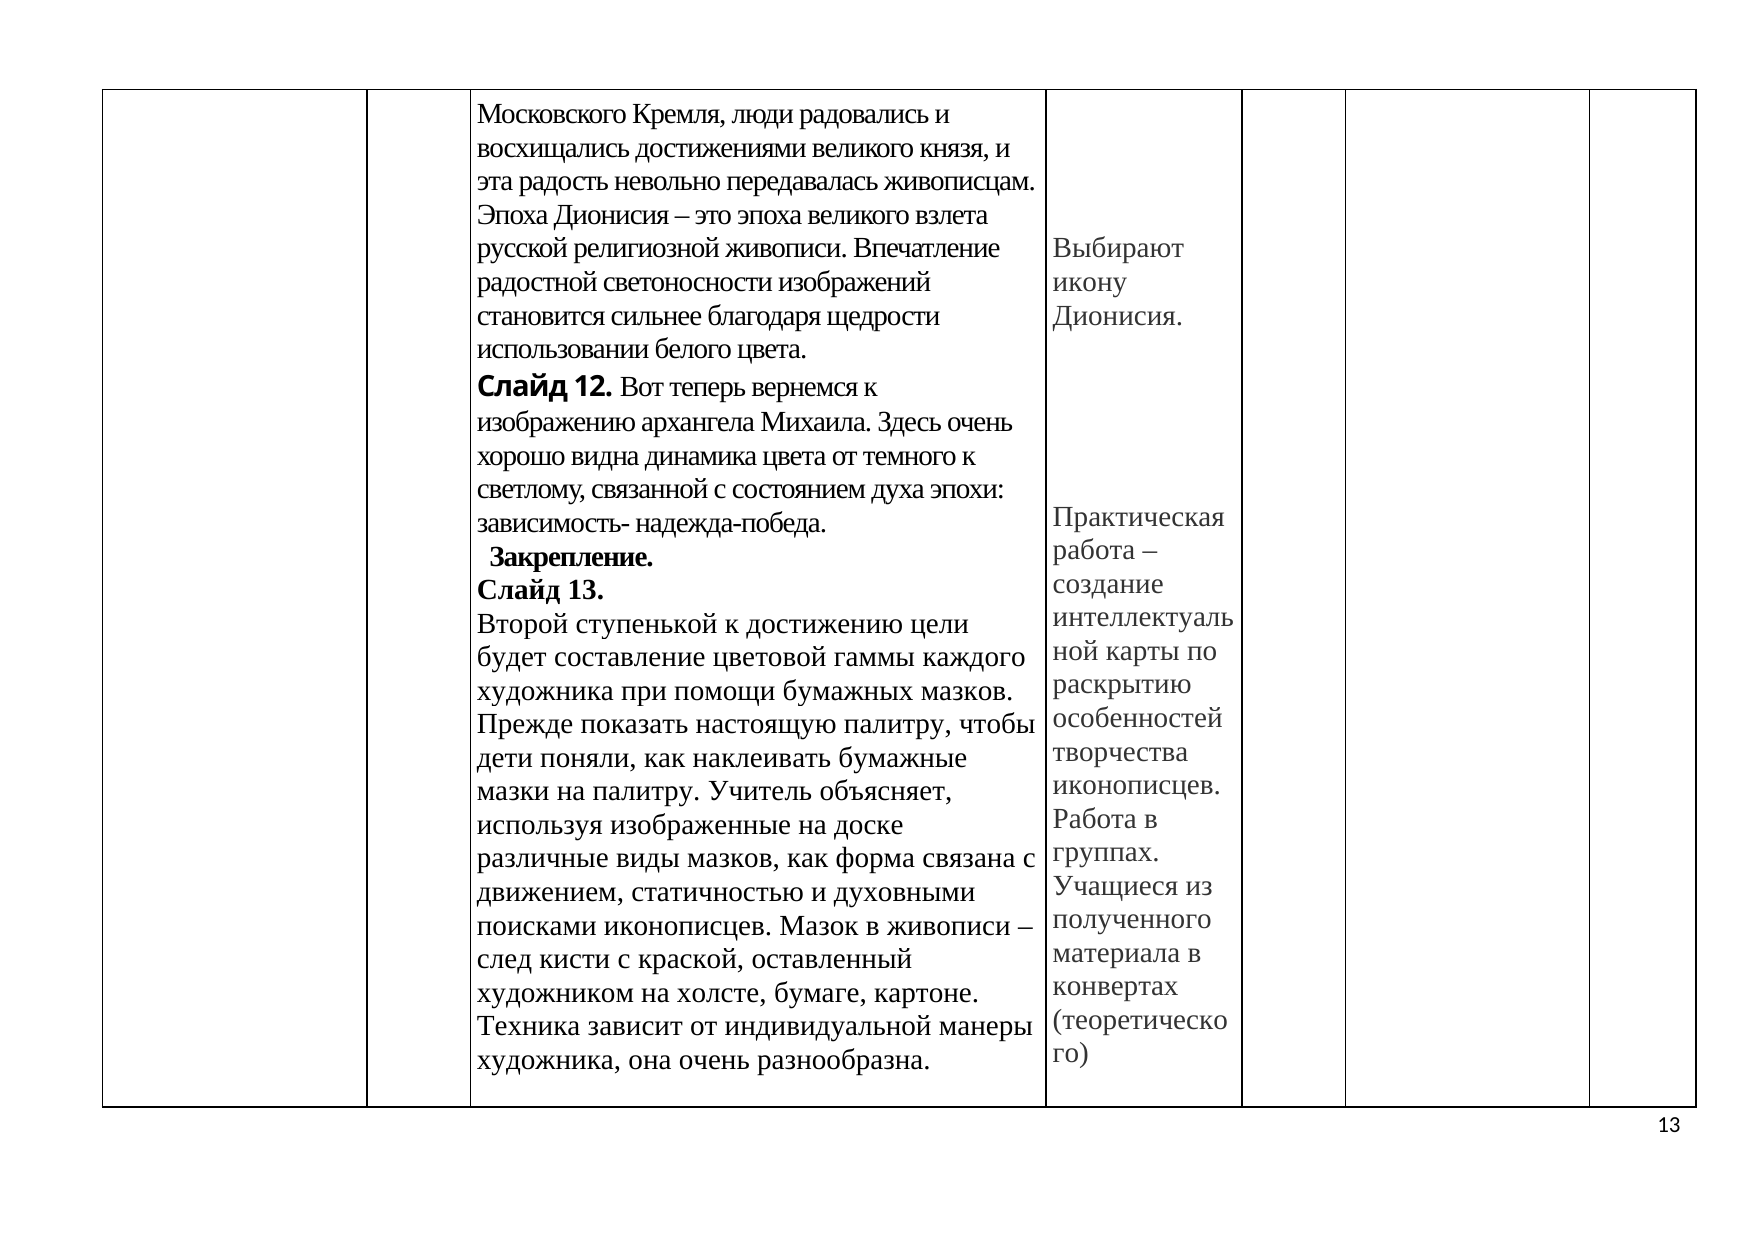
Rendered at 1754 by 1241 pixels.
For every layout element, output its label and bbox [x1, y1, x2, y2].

table_cell [1590, 90, 1695, 1106]
table_cell [1047, 90, 1241, 1106]
table_cell [1243, 90, 1345, 1106]
table_cell [1346, 90, 1589, 1106]
table_cell [368, 90, 470, 1106]
table_cell [471, 90, 1045, 1106]
table_cell [103, 90, 366, 1106]
